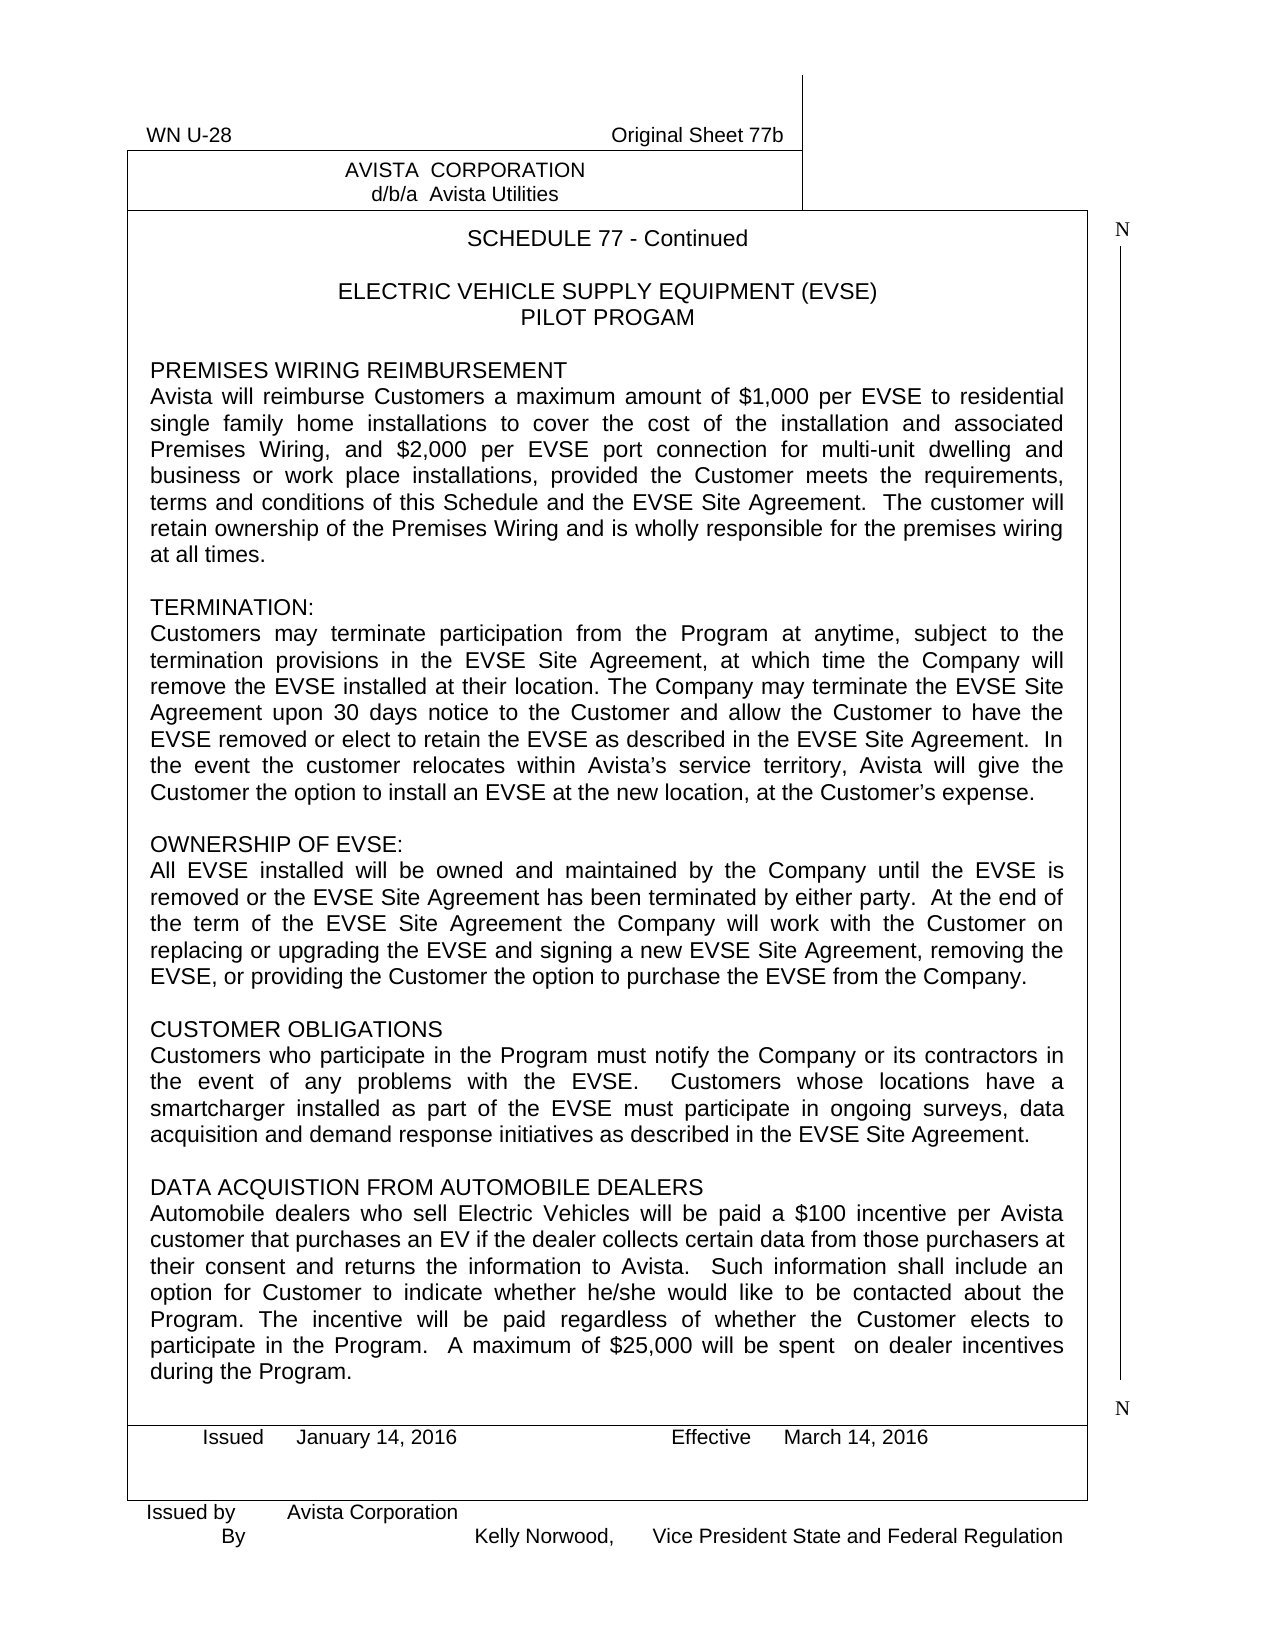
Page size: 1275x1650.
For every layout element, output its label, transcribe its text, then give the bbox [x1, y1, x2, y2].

text PREMISES WIRING REIMBURSEMENT [150, 357, 1065, 383]
text ELECTRIC VEHICLE SUPPLY EQUIPMENT (EVSE) [150, 278, 1065, 304]
text Customers may terminate participation from the Program at anytime, subject to the termination provisions in the EVSE Site Agreement, at which time the Company will remove the EVSE installed at their location. The Company may terminate the EVSE Site Agreement upon 30 days notice to the Customer and allow the Customer to have the EVSE removed or elect to retain the EVSE as described in the EVSE Site Agreement. In the event the customer relocates within Avista’s service territory, Avista will give the Customer the option to install an EVSE at the new location, at the Customer’s expense. [150, 620, 1065, 805]
text CUSTOMER OBLIGATIONS [150, 1016, 1065, 1042]
text OWNERSHIP OF EVSE: [150, 831, 1065, 857]
text TERMINATION: [150, 594, 1065, 620]
text All EVSE installed will be owned and maintained by the Company until the EVSE is removed or the EVSE Site Agreement has been terminated by either party. At the end of the term of the EVSE Site Agreement the Company will work with the Customer on replacing or upgrading the EVSE and signing a new EVSE Site Agreement, removing the EVSE, or providing the Customer the option to purchase the EVSE from the Company. [150, 857, 1065, 989]
text SCHEDULE 77 - Continued [150, 225, 1065, 251]
text PILOT PROGAM [150, 304, 1065, 330]
text Customers who participate in the Program must notify the Company or its contractors in the event of any problems with the EVSE. Customers whose locations have a smartcharger installed as part of the EVSE must participate in ongoing surveys, data acquisition and demand response initiatives as described in the EVSE Site Agreement. [150, 1042, 1065, 1147]
text DATA ACQUISTION FROM AUTOMOBILE DEALERS [150, 1174, 1065, 1200]
text Avista will reimburse Customers a maximum amount of $1,000 per EVSE to residential single family home installations to cover the cost of the installation and associated Premises Wiring, and $2,000 per EVSE port connection for multi-unit dwelling and business or work place installations, provided the Customer meets the requirements, terms and conditions of this Schedule and the EVSE Site Agreement. The customer will retain ownership of the Premises Wiring and is wholly responsible for the premises wiring at all times. [150, 383, 1065, 568]
text Automobile dealers who sell Electric Vehicles will be paid a $100 incentive per Avista customer that purchases an EV if the dealer collects certain data from those purchasers at their consent and returns the information to Avista. Such information shall include an option for Customer to indicate whether he/she would like to be contacted about the Program. The incentive will be paid regardless of whether the Customer elects to participate in the Program. A maximum of $25,000 will be spent on dealer incentives during the Program. [150, 1200, 1065, 1384]
